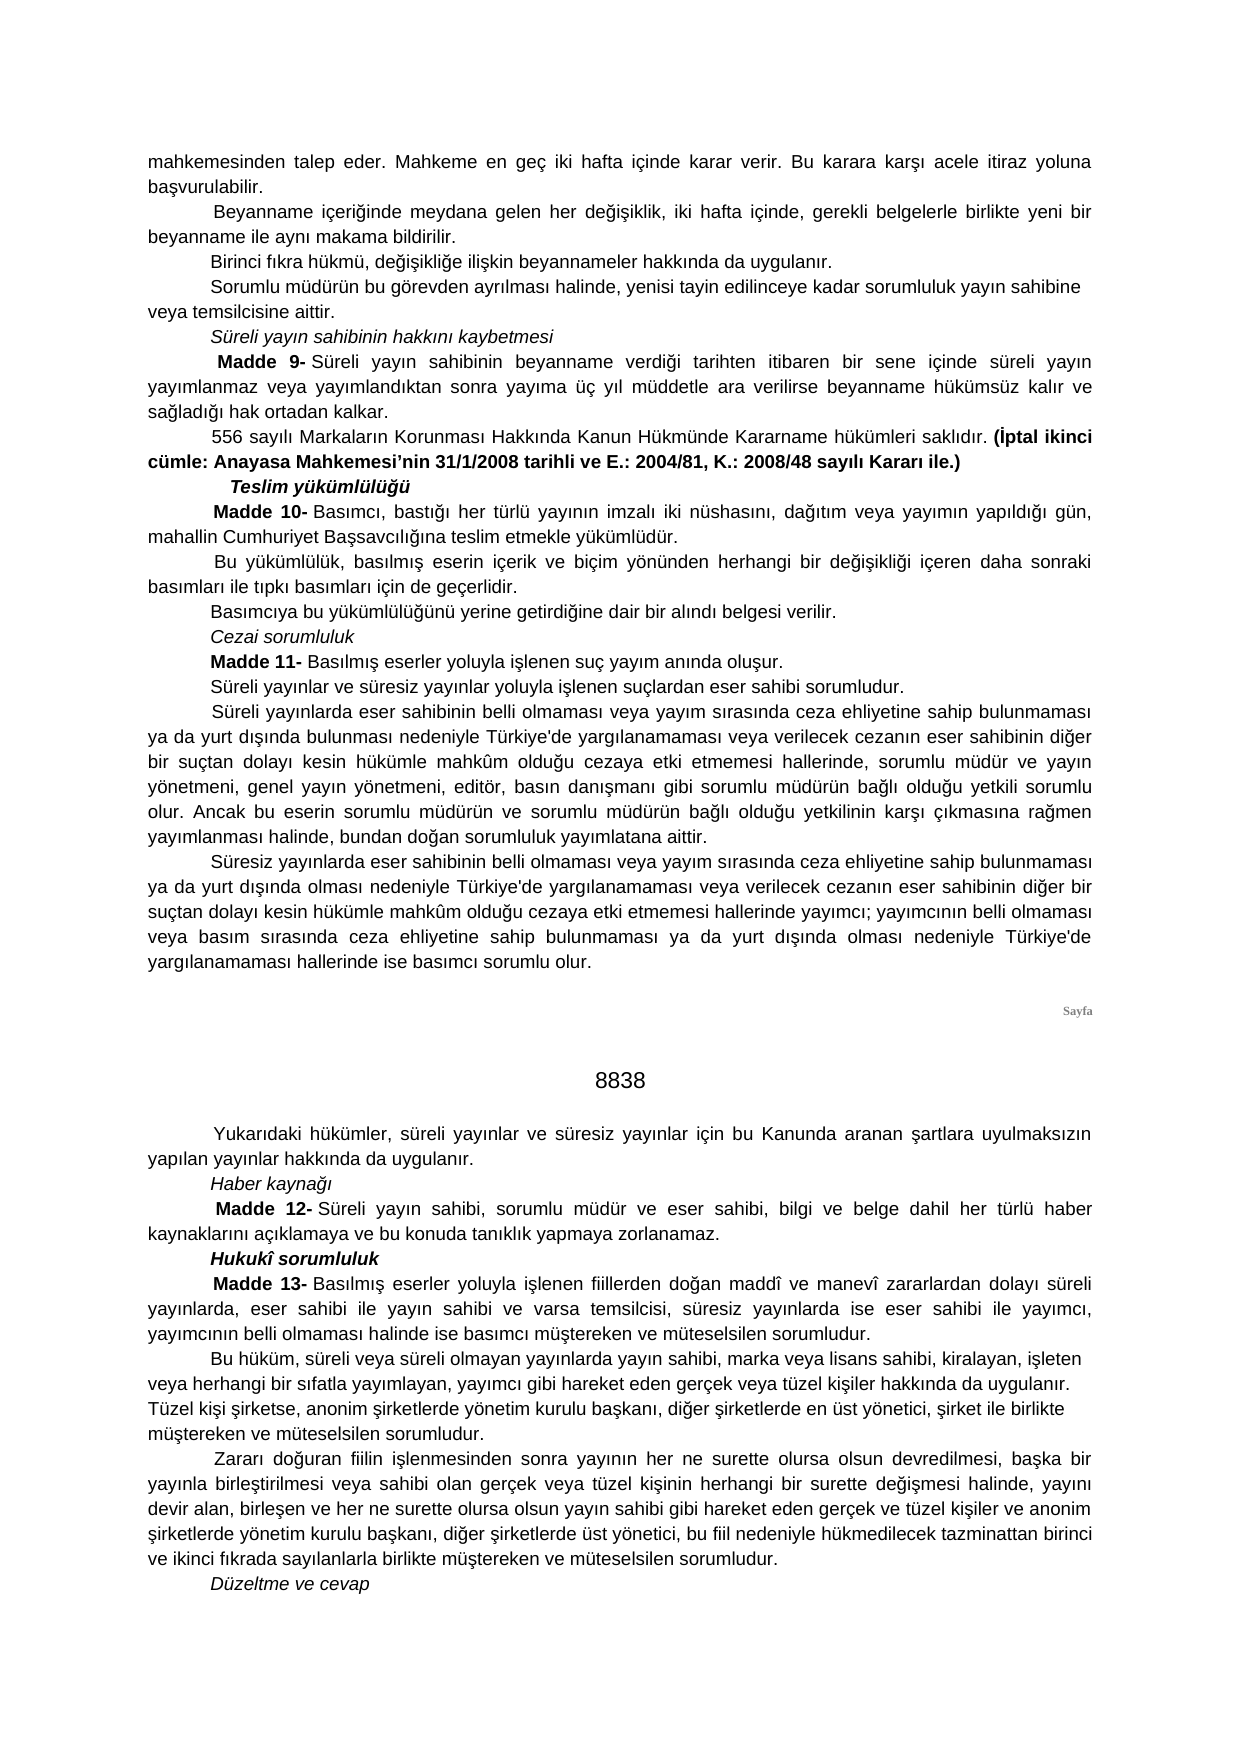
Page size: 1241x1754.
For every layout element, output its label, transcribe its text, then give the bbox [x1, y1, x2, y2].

text Bu hüküm, süreli veya süreli olmayan yayınlarda yayın sahibi, marka veya lisans sahibi, kiralayan, işleten veya herhangi bir sıfatla yayımlayan, yayımcı gibi hareket eden gerçek veya tüzel kişiler hakkında da uygulanır. Tüzel kişi şirketse, anonim şirketlerde yönetim kurulu başkanı, diğer şirketlerde en üst yönetici, şirket ile birlikte müştereken ve müteselsilen sorumludur. [148, 1344, 1093, 1444]
text Yukarıdaki hükümler, süreli yayınlar ve süresiz yayınlar için bu Kanunda aranan şartlara uyulmaksızın yapılan yayınlar hakkında da uygulanır. [148, 1119, 1093, 1169]
text Süreli yayınlar ve süresiz yayınlar yoluyla işlenen suçlardan eser sahibi sorumludur. [148, 673, 1093, 698]
text Cezai sorumluluk [148, 623, 1093, 648]
text Süresiz yayınlarda eser sahibinin belli olmaması veya yayım sırasında ceza ehliyetine sahip bulunmaması ya da yurt dışında olması nedeniyle Türkiye'de yargılanamaması veya verilecek cezanın eser sahibinin diğer bir suçtan dolayı kesin hükümle mahkûm olduğu cezaya etki etmemesi hallerinde yayımcı; yayımcının belli olmaması veya basım sırasında ceza ehliyetine sahip bulunmaması ya da yurt dışında olması nedeniyle Türkiye'de yargılanamaması hallerinde ise basımcı sorumlu olur. [148, 848, 1093, 973]
text Basımcıya bu yükümlülüğünü yerine getirdiğine dair bir alındı belgesi verilir. [148, 598, 1093, 623]
text Sorumlu müdürün bu görevden ayrılması halinde, yenisi tayin edilinceye kadar sorumluluk yayın sahibine veya temsilcisine aittir. [148, 273, 1093, 323]
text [148, 148, 1093, 198]
text Beyanname içeriğinde meydana gelen her değişiklik, iki hafta içinde, gerekli belgelerle birlikte yeni bir beyanname ile aynı makama bildirilir. [148, 198, 1093, 248]
text Zararı doğuran fiilin işlenmesinden sonra yayının her ne surette olursa olsun devredilmesi, başka bir yayınla birleştirilmesi veya sahibi olan gerçek veya tüzel kişinin herhangi bir surette değişmesi halinde, yayını devir alan, birleşen ve her ne surette olursa olsun yayın sahibi gibi hareket eden gerçek ve tüzel kişiler ve anonim şirketlerde yönetim kurulu başkanı, diğer şirketlerde üst yönetici, bu fiil nedeniyle hükmedilecek tazminattan birinci ve ikinci fıkrada sayılanlarla birlikte müştereken ve müteselsilen sorumludur. [148, 1444, 1093, 1569]
text Madde 11- Basılmış eserler yoluyla işlenen suç yayım anında oluşur. [148, 648, 1093, 673]
text Hukukî sorumluluk [148, 1244, 1093, 1269]
text Teslim yükümlülüğü [148, 473, 1093, 498]
text Haber kaynağı [148, 1169, 1093, 1194]
text 8838 [148, 1067, 1093, 1094]
text Düzeltme ve cevap [148, 1569, 1093, 1594]
text 556 sayılı Markaların Korunması Hakkında Kanun Hükmünde Kararname hükümleri saklıdır. (İptal ikinci cümle: Anayasa Mahkemesi’nin 31/1/2008 tarihli ve E.: 2004/81, K.: 2008/48 sayılı Kararı ile.) [148, 423, 1093, 473]
text Madde 12- Süreli yayın sahibi, sorumlu müdür ve eser sahibi, bilgi ve belge dahil her türlü haber kaynaklarını açıklamaya ve bu konuda tanıklık yapmaya zorlanamaz. [148, 1194, 1093, 1244]
text Madde 9- Süreli yayın sahibinin beyanname verdiği tarihten itibaren bir sene içinde süreli yayın yayımlanmaz veya yayımlandıktan sonra yayıma üç yıl müddetle ara verilirse beyanname hükümsüz kalır ve sağladığı hak ortadan kalkar. [148, 348, 1093, 423]
text Birinci fıkra hükmü, değişikliğe ilişkin beyannameler hakkında da uygulanır. [148, 248, 1093, 273]
text Süreli yayınlarda eser sahibinin belli olmaması veya yayım sırasında ceza ehliyetine sahip bulunmaması ya da yurt dışında bulunması nedeniyle Türkiye'de yargılanamaması veya verilecek cezanın eser sahibinin diğer bir suçtan dolayı kesin hükümle mahkûm olduğu cezaya etki etmemesi hallerinde, sorumlu müdür ve yayın yönetmeni, genel yayın yönetmeni, editör, basın danışmanı gibi sorumlu müdürün bağlı olduğu yetkili sorumlu olur. Ancak bu eserin sorumlu müdürün ve sorumlu müdürün bağlı olduğu yetkilinin karşı çıkmasına rağmen yayımlanması halinde, bundan doğan sorumluluk yayımlatana aittir. [148, 698, 1093, 848]
text Sayfa [148, 998, 1093, 1018]
text Madde 13- Basılmış eserler yoluyla işlenen fiillerden doğan maddî ve manevî zararlardan dolayı süreli yayınlarda, eser sahibi ile yayın sahibi ve varsa temsilcisi, süresiz yayınlarda ise eser sahibi ile yayımcı, yayımcının belli olmaması halinde ise basımcı müştereken ve müteselsilen sorumludur. [148, 1269, 1093, 1344]
text Madde 10- Basımcı, bastığı her türlü yayının imzalı iki nüshasını, dağıtım veya yayımın yapıldığı gün, mahallin Cumhuriyet Başsavcılığına teslim etmekle yükümlüdür. [148, 498, 1093, 548]
text Süreli yayın sahibinin hakkını kaybetmesi [148, 323, 1093, 348]
text Bu yükümlülük, basılmış eserin içerik ve biçim yönünden herhangi bir değişikliği içeren daha sonraki basımları ile tıpkı basımları için de geçerlidir. [148, 548, 1093, 598]
